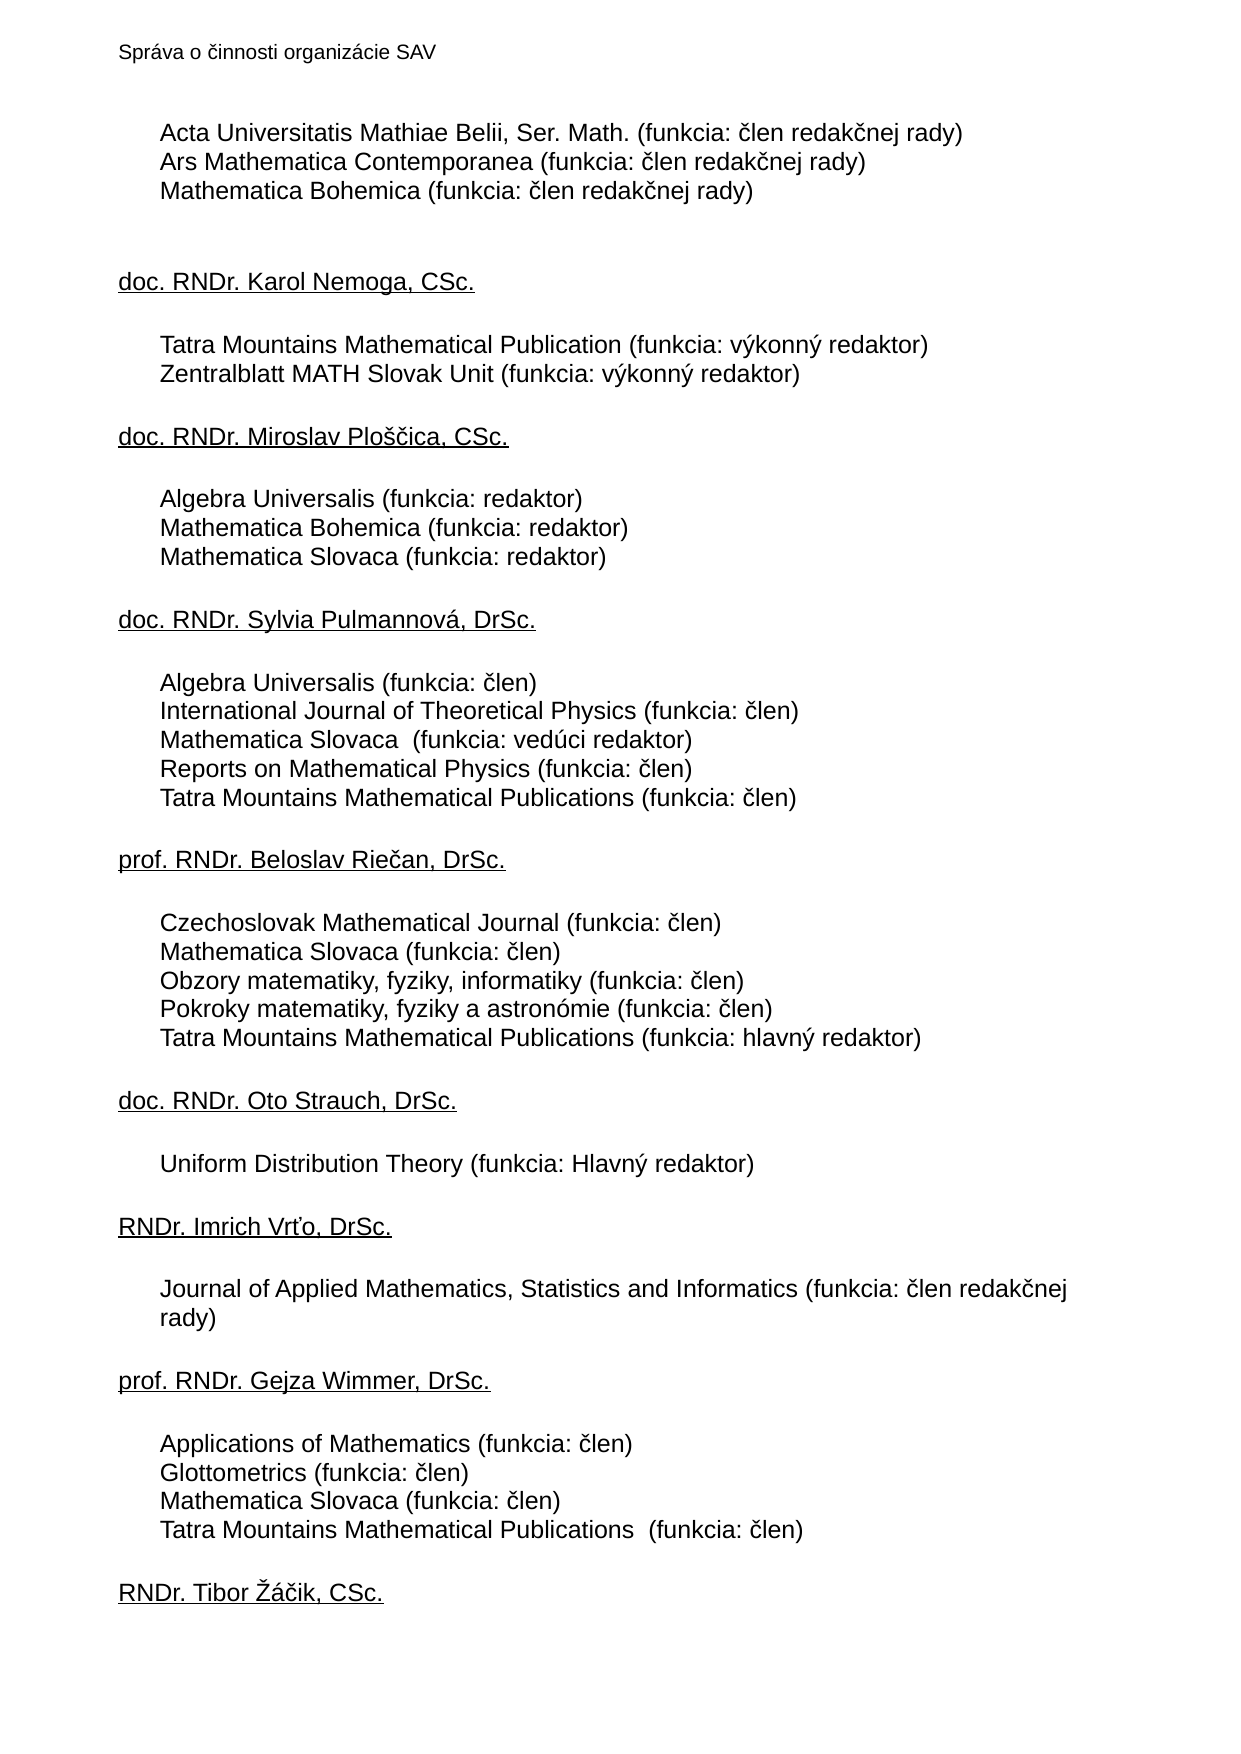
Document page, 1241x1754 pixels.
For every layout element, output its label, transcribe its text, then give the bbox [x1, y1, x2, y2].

text doc. RNDr. Karol Nemoga, CSc. [118, 267, 1122, 330]
text Tatra Mountains Mathematical Publication (funkcia: výkonný redaktor) [159, 330, 1122, 359]
text Glottometrics (funkcia: člen) [159, 1457, 1122, 1486]
text doc. RNDr. Miroslav Ploščica, CSc. [118, 422, 1122, 484]
text Pokroky matematiky, fyziky a astronómie (funkcia: člen) [159, 994, 1122, 1023]
text doc. RNDr. Sylvia Pulmannová, DrSc. [118, 605, 1122, 667]
text Mathematica Slovaca (funkcia: člen) [159, 1486, 1122, 1515]
text Mathematica Bohemica (funkcia: redaktor) [159, 513, 1122, 542]
text RNDr. Imrich Vrťo, DrSc. [118, 1212, 1122, 1274]
text doc. RNDr. Oto Strauch, DrSc. [118, 1086, 1122, 1149]
text Ars Mathematica Contemporanea (funkcia: člen redakčnej rady) [159, 147, 1122, 176]
text Algebra Universalis (funkcia: redaktor) [159, 484, 1122, 513]
text Zentralblatt MATH Slovak Unit (funkcia: výkonný redaktor) [159, 359, 1122, 422]
text International Journal of Theoretical Physics (funkcia: člen) [159, 696, 1122, 725]
text Uniform Distribution Theory (funkcia: Hlavný redaktor) [159, 1149, 1122, 1212]
text Acta Universitatis Mathiae Belii, Ser. Math. (funkcia: člen redakčnej rady) [159, 118, 1122, 147]
text Journal of Applied Mathematics, Statistics and Informatics (funkcia: člen redakčnej rady) [159, 1274, 1122, 1366]
text Tatra Mountains Mathematical Publications (funkcia: člen) [159, 782, 1122, 845]
text prof. RNDr. Beloslav Riečan, DrSc. [118, 845, 1122, 908]
text Mathematica Bohemica (funkcia: člen redakčnej rady) [159, 176, 1122, 238]
text Mathematica Slovaca (funkcia: člen) [159, 937, 1122, 966]
text prof. RNDr. Gejza Wimmer, DrSc. [118, 1366, 1122, 1429]
text Czechoslovak Mathematical Journal (funkcia: člen) [159, 908, 1122, 937]
text Mathematica Slovaca (funkcia: vedúci redaktor) [159, 725, 1122, 754]
text Tatra Mountains Mathematical Publications (funkcia: hlavný redaktor) [159, 1023, 1122, 1086]
text Reports on Mathematical Physics (funkcia: člen) [159, 754, 1122, 782]
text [118, 1578, 1122, 1607]
text Mathematica Slovaca (funkcia: redaktor) [159, 542, 1122, 605]
text Algebra Universalis (funkcia: člen) [159, 667, 1122, 696]
text Obzory matematiky, fyziky, informatiky (funkcia: člen) [159, 966, 1122, 994]
text Applications of Mathematics (funkcia: člen) [159, 1429, 1122, 1457]
text Tatra Mountains Mathematical Publications (funkcia: člen) [159, 1515, 1122, 1578]
